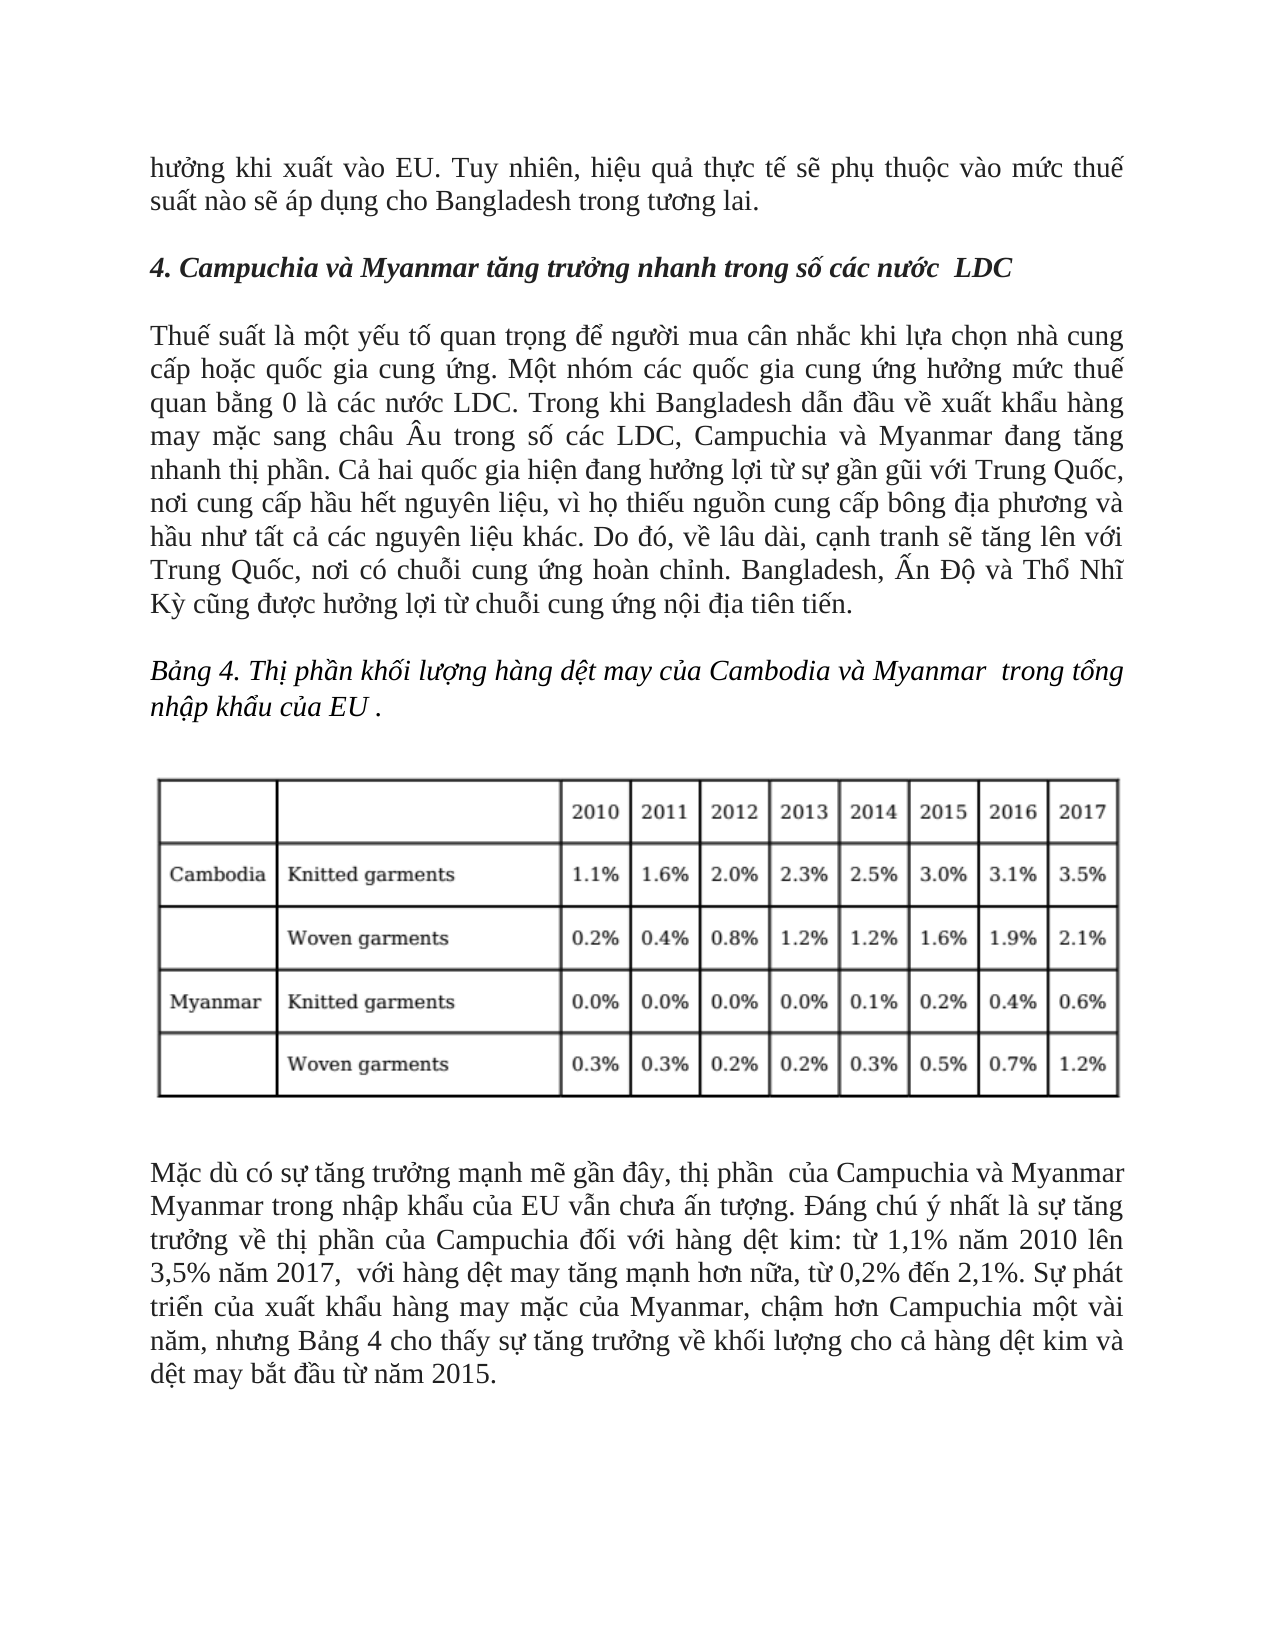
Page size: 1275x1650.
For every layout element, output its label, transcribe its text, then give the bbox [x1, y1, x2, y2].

text 4. Campuchia và Myanmar tăng trưởng nhanh trong số các nước LDC [150, 251, 1125, 284]
text Bảng 4. Thị phần khối lượng hàng dệt may của Cambodia và Myanmar trong tổng nhập khẩu của EU . [150, 653, 1125, 723]
picture [150, 775, 1125, 1102]
text Mặc dù có sự tăng trưởng mạnh mẽ gần đây, thị phần của Campuchia và Myanmar Myanmar trong nhập khẩu của EU vẫn chưa ấn tượng. Đáng chú ý nhất là sự tăng trưởng về thị phần của Campuchia đối với hàng dệt kim: từ 1,1% năm 2010 lên 3,5% năm 2017, với hàng dệt may tăng mạnh hơn nữa, từ 0,2% đến 2,1%. Sự phát triển của xuất khẩu hàng may mặc của Myanmar, chậm hơn Campuchia một vài năm, nhưng Bảng 4 cho thấy sự tăng trưởng về khối lượng cho cả hàng dệt kim và dệt may bắt đầu từ năm 2015. [150, 1155, 1125, 1390]
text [150, 150, 1125, 217]
text Thuế suất là một yếu tố quan trọng để người mua cân nhắc khi lựa chọn nhà cung cấp hoặc quốc gia cung ứng. Một nhóm các quốc gia cung ứng hưởng mức thuế quan bằng 0 là các nước LDC. Trong khi Bangladesh dẫn đầu về xuất khẩu hàng may mặc sang châu Âu trong số các LDC, Campuchia và Myanmar đang tăng nhanh thị phần. Cả hai quốc gia hiện đang hưởng lợi từ sự gần gũi với Trung Quốc, nơi cung cấp hầu hết nguyên liệu, vì họ thiếu nguồn cung cấp bông địa phương và hầu như tất cả các nguyên liệu khác. Do đó, về lâu dài, cạnh tranh sẽ tăng lên với Trung Quốc, nơi có chuỗi cung ứng hoàn chỉnh. Bangladesh, Ấn Độ và Thổ Nhĩ Kỳ cũng được hưởng lợi từ chuỗi cung ứng nội địa tiên tiến. [150, 318, 1125, 619]
